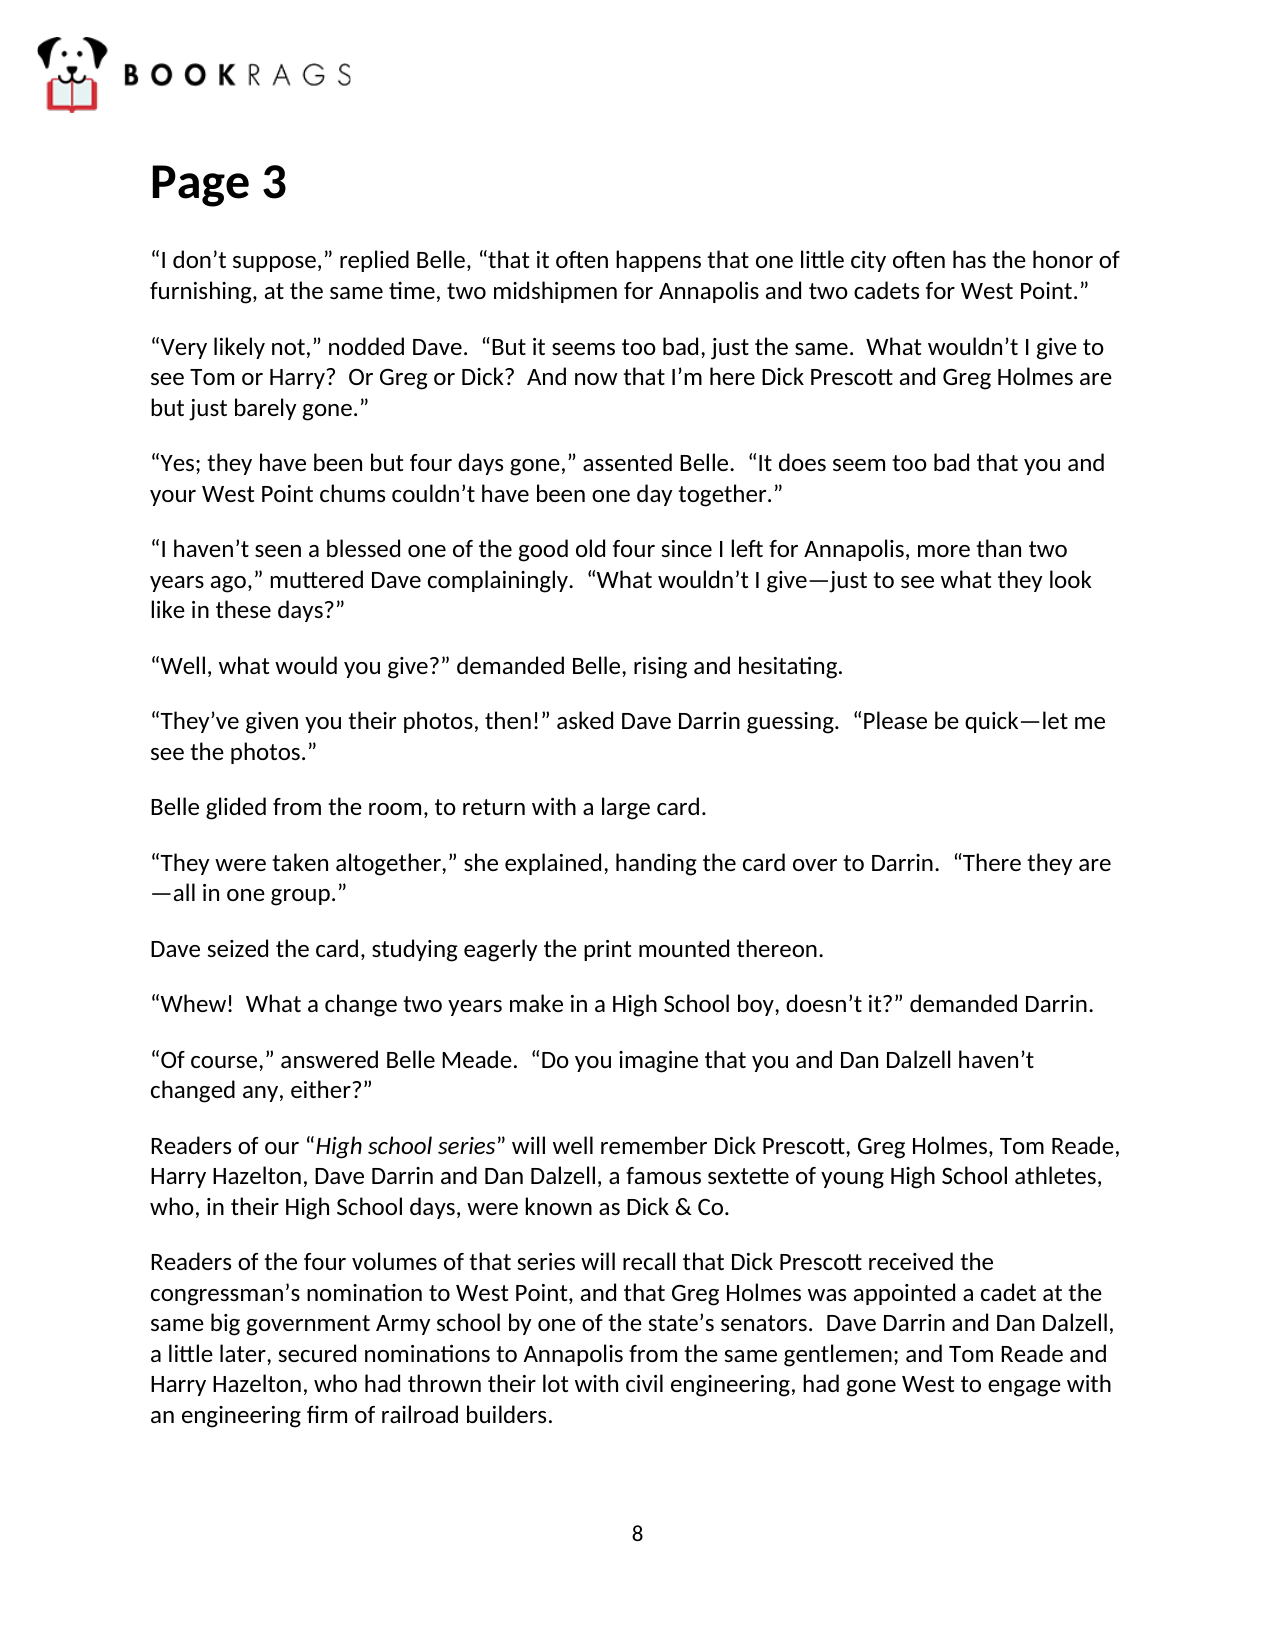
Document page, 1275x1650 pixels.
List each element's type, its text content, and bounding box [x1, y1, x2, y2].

text “Yes; they have been but four days gone,” assented Belle. “It does seem too bad that you and your West Point chums couldn’t have been one day together.” [150, 447, 1125, 508]
text Readers of our “High school series” will well remember Dick Prescott, Greg Holmes, Tom Reade, Harry Hazelton, Dave Darrin and Dan Dalzell, a famous sextette of young High School athletes, who, in their High School days, were known as Dick & Co. [150, 1130, 1125, 1222]
text Page 3 [150, 150, 1125, 211]
text Readers of the four volumes of that series will recall that Dick Prescott received the congressman’s nomination to West Point, and that Greg Holmes was appointed a cadet at the same big government Army school by one of the state’s senators. Dave Darrin and Dan Dalzell, a little later, secured nominations to Annapolis from the same gentlemen; and Tom Reade and Harry Hazelton, who had thrown their lot with civil engineering, had gone West to engage with an engineering firm of railroad builders. [150, 1247, 1125, 1430]
text “Of course,” answered Belle Meade. “Do you imagine that you and Dan Dalzell haven’t changed any, either?” [150, 1044, 1125, 1105]
picture [37, 37, 351, 113]
text “They were taken altogether,” she explained, handing the card over to Darrin. “There they are—­all in one group.” [150, 847, 1125, 908]
text “Whew! What a change two years make in a High School boy, doesn’t it?” demanded Darrin. [150, 988, 1125, 1019]
text “Very likely not,” nodded Dave. “But it seems too bad, just the same. What wouldn’t I give to see Tom or Harry? Or Greg or Dick? And now that I’m here Dick Prescott and Greg Holmes are but just barely gone.” [150, 331, 1125, 422]
text “They’ve given you their photos, then!” asked Dave Darrin guessing. “Please be quick—­let me see the photos.” [150, 705, 1125, 766]
text “Well, what would you give?” demanded Belle, rising and hesitating. [150, 650, 1125, 680]
text Belle glided from the room, to return with a large card. [150, 791, 1125, 822]
text “I haven’t seen a blessed one of the good old four since I left for Annapolis, more than two years ago,” muttered Dave complainingly. “What wouldn’t I give—­just to see what they look like in these days?” [150, 533, 1125, 625]
text “I don’t suppose,” replied Belle, “that it often happens that one little city often has the honor of furnishing, at the same time, two midshipmen for Annapolis and two cadets for West Point.” [150, 244, 1125, 306]
text Dave seized the card, studying eagerly the print mounted thereon. [150, 933, 1125, 963]
